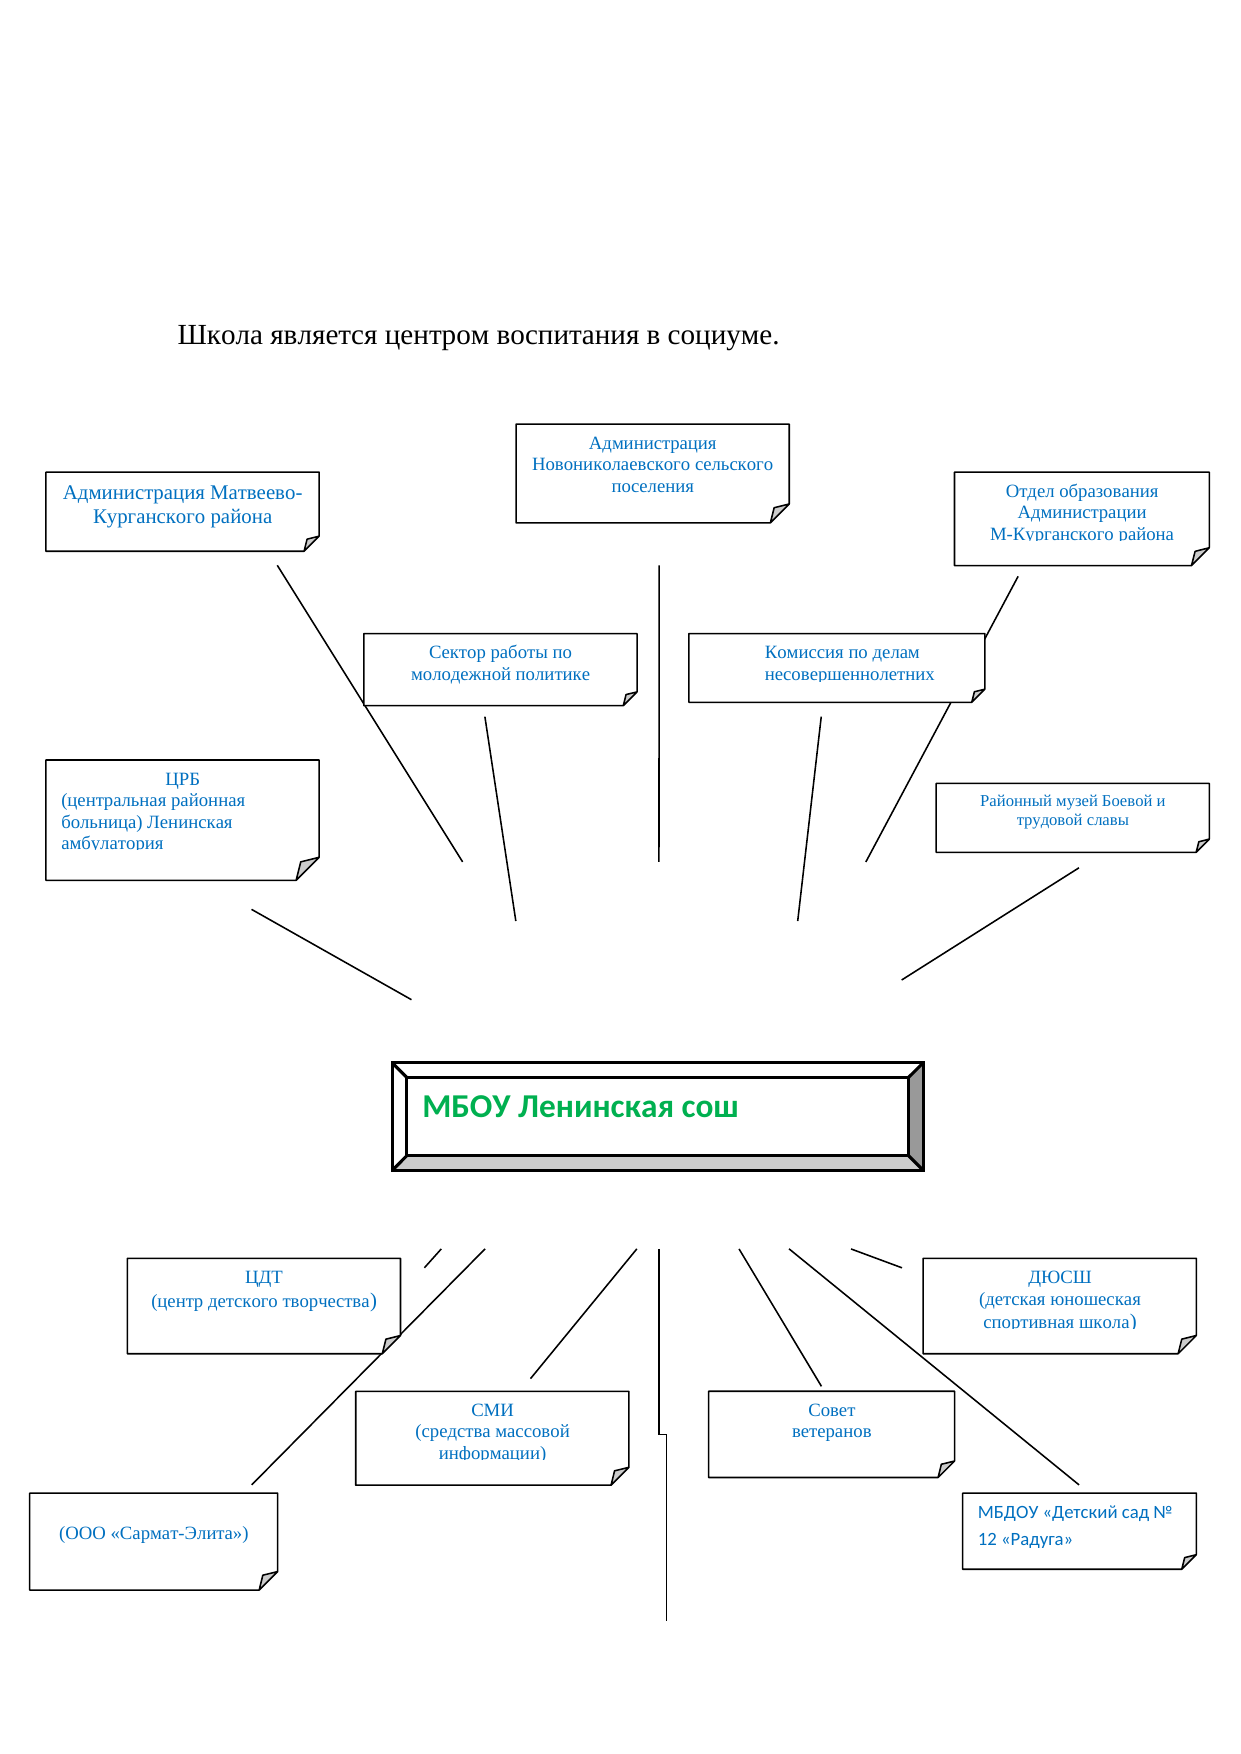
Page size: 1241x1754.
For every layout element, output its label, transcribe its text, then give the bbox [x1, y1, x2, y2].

text Школа является центром воспитания в социуме. [177, 317, 1152, 351]
